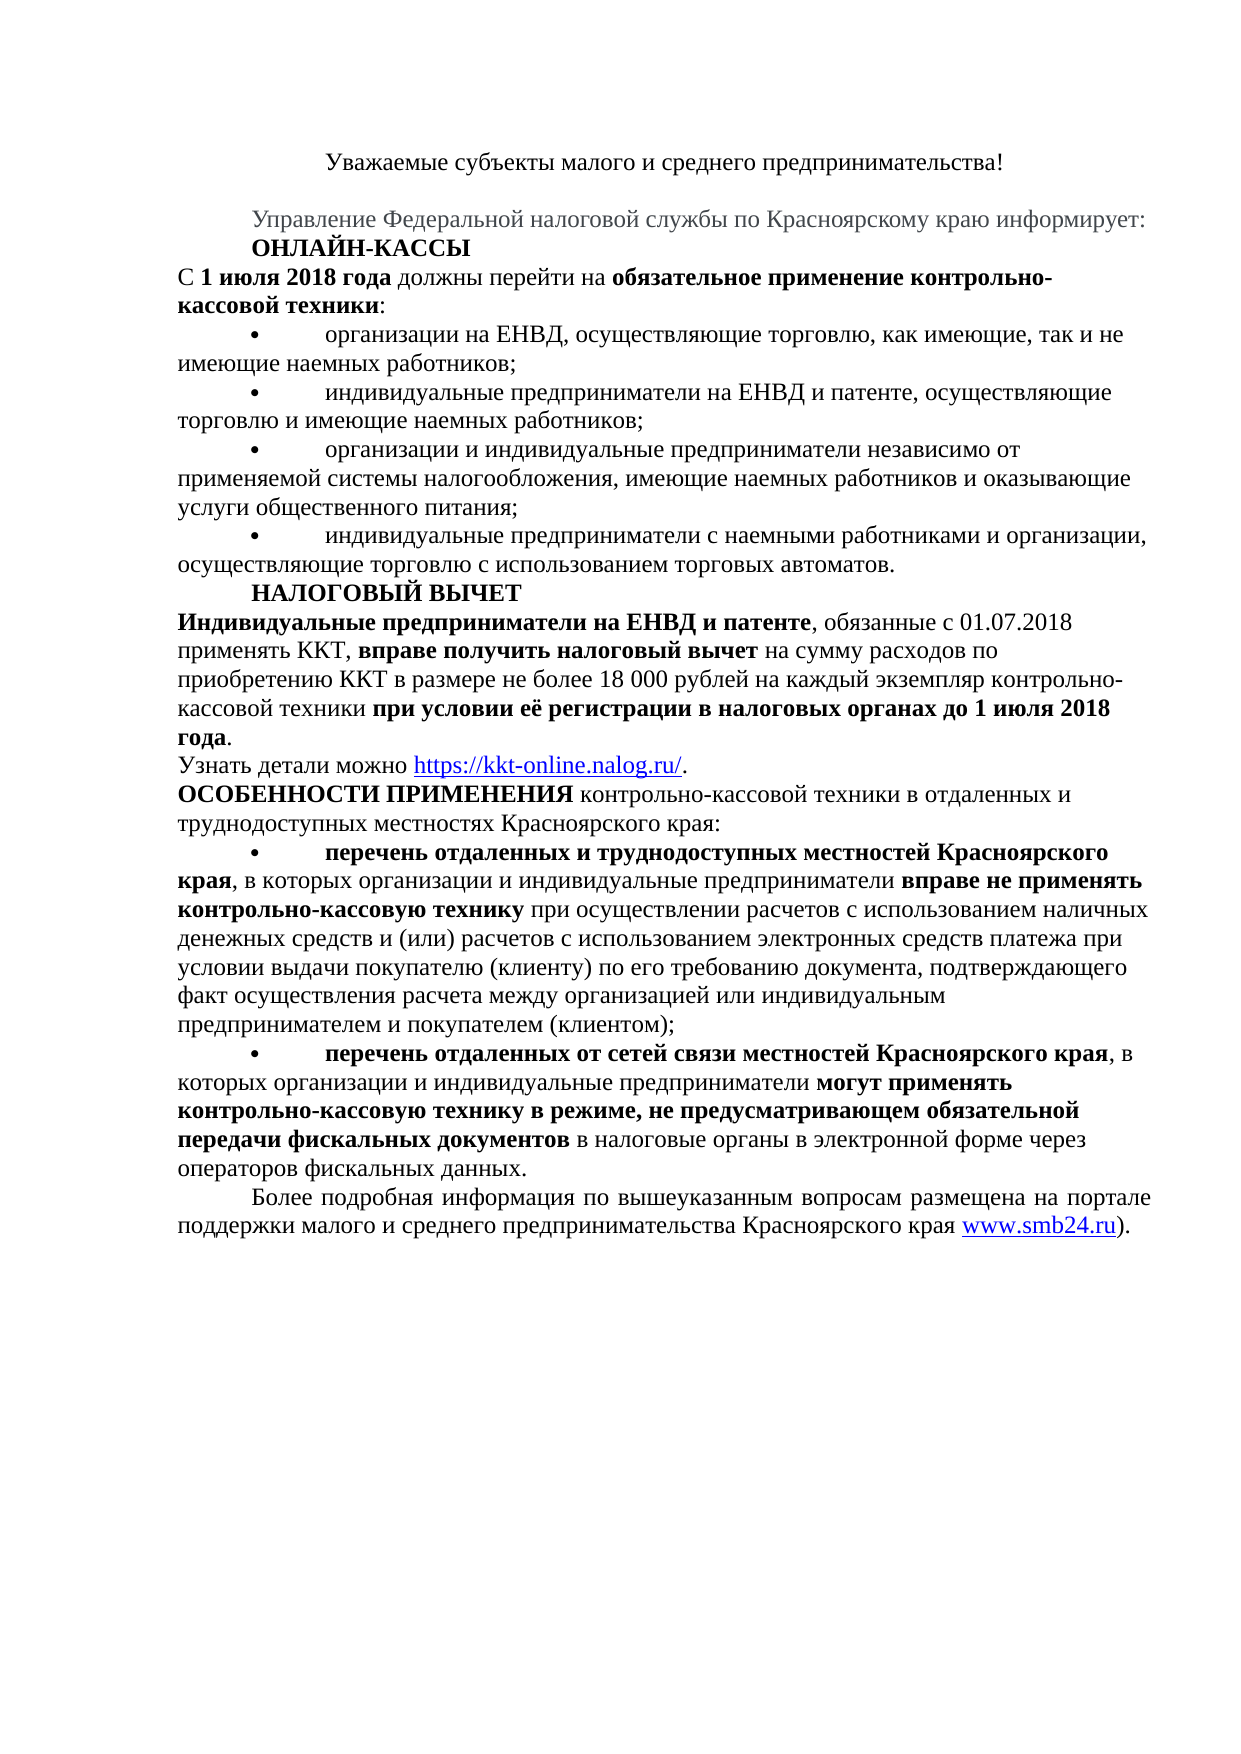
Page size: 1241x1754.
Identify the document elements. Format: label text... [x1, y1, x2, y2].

text Уважаемые субъекты малого и среднего предпринимательства! [177, 147, 1152, 176]
text Более подробная информация по вышеуказанным вопросам размещена на портале поддержки малого и среднего предпринимательства Красноярского края www.smb24.ru). [177, 1182, 1152, 1239]
text ОНЛАЙН-КАССЫ С 1 июля 2018 года должны перейти на обязательное применение контрольно-кассовой техники: [177, 233, 1152, 319]
text НАЛОГОВЫЙ ВЫЧЕТ Индивидуальные предприниматели на ЕНВД и патенте, обязанные с 01.07.2018 применять ККТ, вправе получить налоговый вычет на сумму расходов по приобретению ККТ в размере не более 18 000 рублей на каждый экземпляр контрольно-кассовой техники при условии её регистрации в налоговых органах до 1 июля 2018 года. Узнать детали можно https://kkt-online.nalog.ru/. ОСОБЕННОСТИ ПРИМЕНЕНИЯ контрольно-кассовой техники в отдаленных и труднодоступных местностях Красноярского края: [177, 578, 1152, 837]
list индивидуальные предприниматели на ЕНВД и патенте, осуществляющие торговлю и имеющие наемных работников; [177, 377, 1152, 434]
list организации и индивидуальные предприниматели независимо от применяемой системы налогообложения, имеющие наемных работников и оказывающие услуги общественного питания; [177, 434, 1152, 521]
list перечень отдаленных и труднодоступных местностей Красноярского края, в которых организации и индивидуальные предприниматели вправе не применять контрольно-кассовую технику при осуществлении расчетов с использованием наличных денежных средств и (или) расчетов с использованием электронных средств платежа при условии выдачи покупателю (клиенту) по его требованию документа, подтверждающего факт осуществления расчета между организацией или индивидуальным предпринимателем и покупателем (клиентом); [177, 837, 1152, 1038]
text Управление Федеральной налоговой службы по Красноярскому краю информирует: [177, 204, 1152, 233]
list перечень отдаленных от сетей связи местностей Красноярского края, в которых организации и индивидуальные предприниматели могут применять контрольно-кассовую технику в режиме, не предусматривающем обязательной передачи фискальных документов в налоговые органы в электронной форме через операторов фискальных данных. [177, 1038, 1152, 1182]
list организации на ЕНВД, осуществляющие торговлю, как имеющие, так и не имеющие наемных работников; [177, 319, 1152, 377]
list индивидуальные предприниматели с наемными работниками и организации, осуществляющие торговлю с использованием торговых автоматов. [177, 521, 1152, 578]
